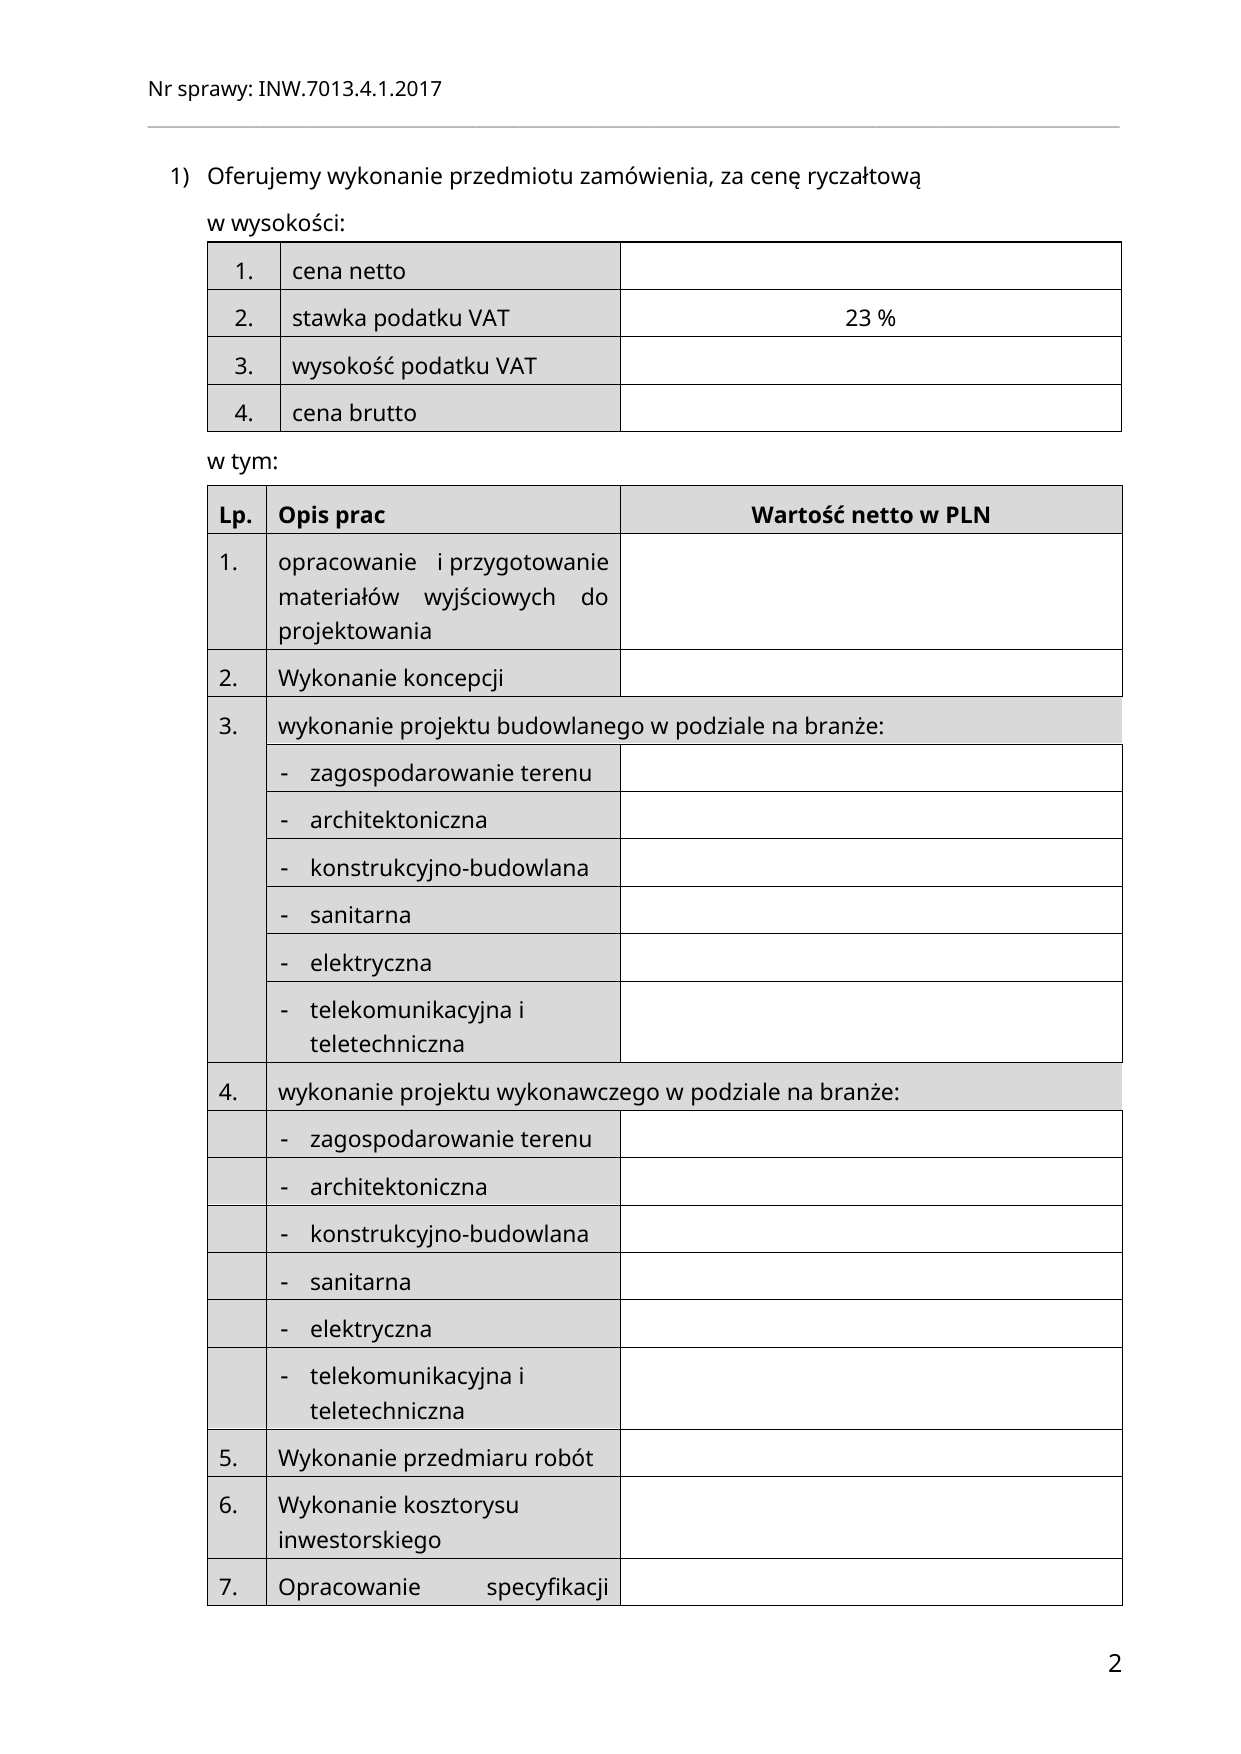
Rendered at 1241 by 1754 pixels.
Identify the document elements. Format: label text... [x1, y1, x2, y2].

table_cell 2. [208, 650, 266, 696]
text w wysokości: [207, 207, 1122, 238]
text w tym: [207, 444, 1122, 476]
table_cell stawka podatku VAT [281, 290, 620, 336]
table_cell 4. [208, 1063, 266, 1110]
table_cell cena brutto [281, 385, 620, 431]
table_cell [621, 887, 1122, 933]
table_cell 1. [208, 534, 266, 649]
table_cell [621, 1253, 1122, 1299]
table_cell sanitarna [267, 887, 620, 933]
table_cell [621, 534, 1122, 649]
table_cell [621, 839, 1122, 886]
table_cell Wykonanie koncepcji [267, 650, 620, 696]
table_cell 23 % [621, 290, 1121, 336]
table_header Wartość netto w PLN [621, 486, 1122, 533]
table_cell [621, 745, 1122, 791]
table_cell [621, 650, 1122, 696]
table_cell 4. [208, 385, 280, 431]
table_cell [208, 1253, 266, 1299]
table_cell [621, 1206, 1122, 1252]
table_cell [208, 1300, 266, 1347]
table_cell konstrukcyjno-budowlana [267, 839, 620, 886]
table_cell architektoniczna [267, 1158, 620, 1204]
table_header cena netto [281, 243, 620, 289]
table_cell [621, 385, 1121, 431]
table_cell [621, 792, 1122, 838]
table_header [621, 243, 1121, 289]
table_cell [621, 1477, 1122, 1558]
table_cell [621, 1111, 1122, 1157]
table_cell telekomunikacyjna i teletechniczna [267, 1348, 620, 1428]
table_cell wykonanie projektu budowlanego w podziale na branże: [267, 697, 1122, 743]
table_cell [621, 1348, 1122, 1428]
table_cell [621, 934, 1122, 981]
table_cell [208, 1158, 266, 1204]
table_cell architektoniczna [267, 792, 620, 838]
table_cell elektryczna [267, 934, 620, 981]
table_cell [621, 337, 1121, 384]
table_cell 3. [208, 337, 280, 384]
table_cell telekomunikacyjna i teletechniczna [267, 982, 620, 1062]
table_cell 2. [208, 290, 280, 336]
table_cell [208, 1206, 266, 1252]
table_header Opis prac [267, 486, 620, 533]
table_cell zagospodarowanie terenu [267, 745, 620, 791]
table_cell zagospodarowanie terenu [267, 1111, 620, 1157]
table_cell 3. [208, 697, 266, 1062]
table_cell [621, 982, 1122, 1062]
table_cell opracowanie i przygotowanie materiałów wyjściowych do projektowania [267, 534, 620, 649]
table_cell sanitarna [267, 1253, 620, 1299]
table_cell Wykonanie kosztorysu inwestorskiego [267, 1477, 620, 1558]
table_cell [267, 1559, 620, 1605]
table_header Lp. [208, 486, 266, 533]
table_cell 5. [208, 1430, 266, 1476]
table_cell [208, 1111, 266, 1157]
table_cell [208, 1348, 266, 1428]
list Oferujemy wykonanie przedmiotu zamówienia, za cenę ryczałtową [169, 160, 1122, 191]
table_header 1. [208, 243, 280, 289]
table_cell [621, 1300, 1122, 1347]
table_cell [621, 1430, 1122, 1476]
table_cell 6. [208, 1477, 266, 1558]
table_cell [621, 1559, 1122, 1605]
table_cell [621, 1158, 1122, 1204]
table_cell Wykonanie przedmiaru robót [267, 1430, 620, 1476]
table_cell wysokość podatku VAT [281, 337, 620, 384]
table_cell konstrukcyjno-budowlana [267, 1206, 620, 1252]
table_cell 7. [208, 1559, 266, 1605]
table_cell elektryczna [267, 1300, 620, 1347]
table_cell wykonanie projektu wykonawczego w podziale na branże: [267, 1063, 1122, 1110]
